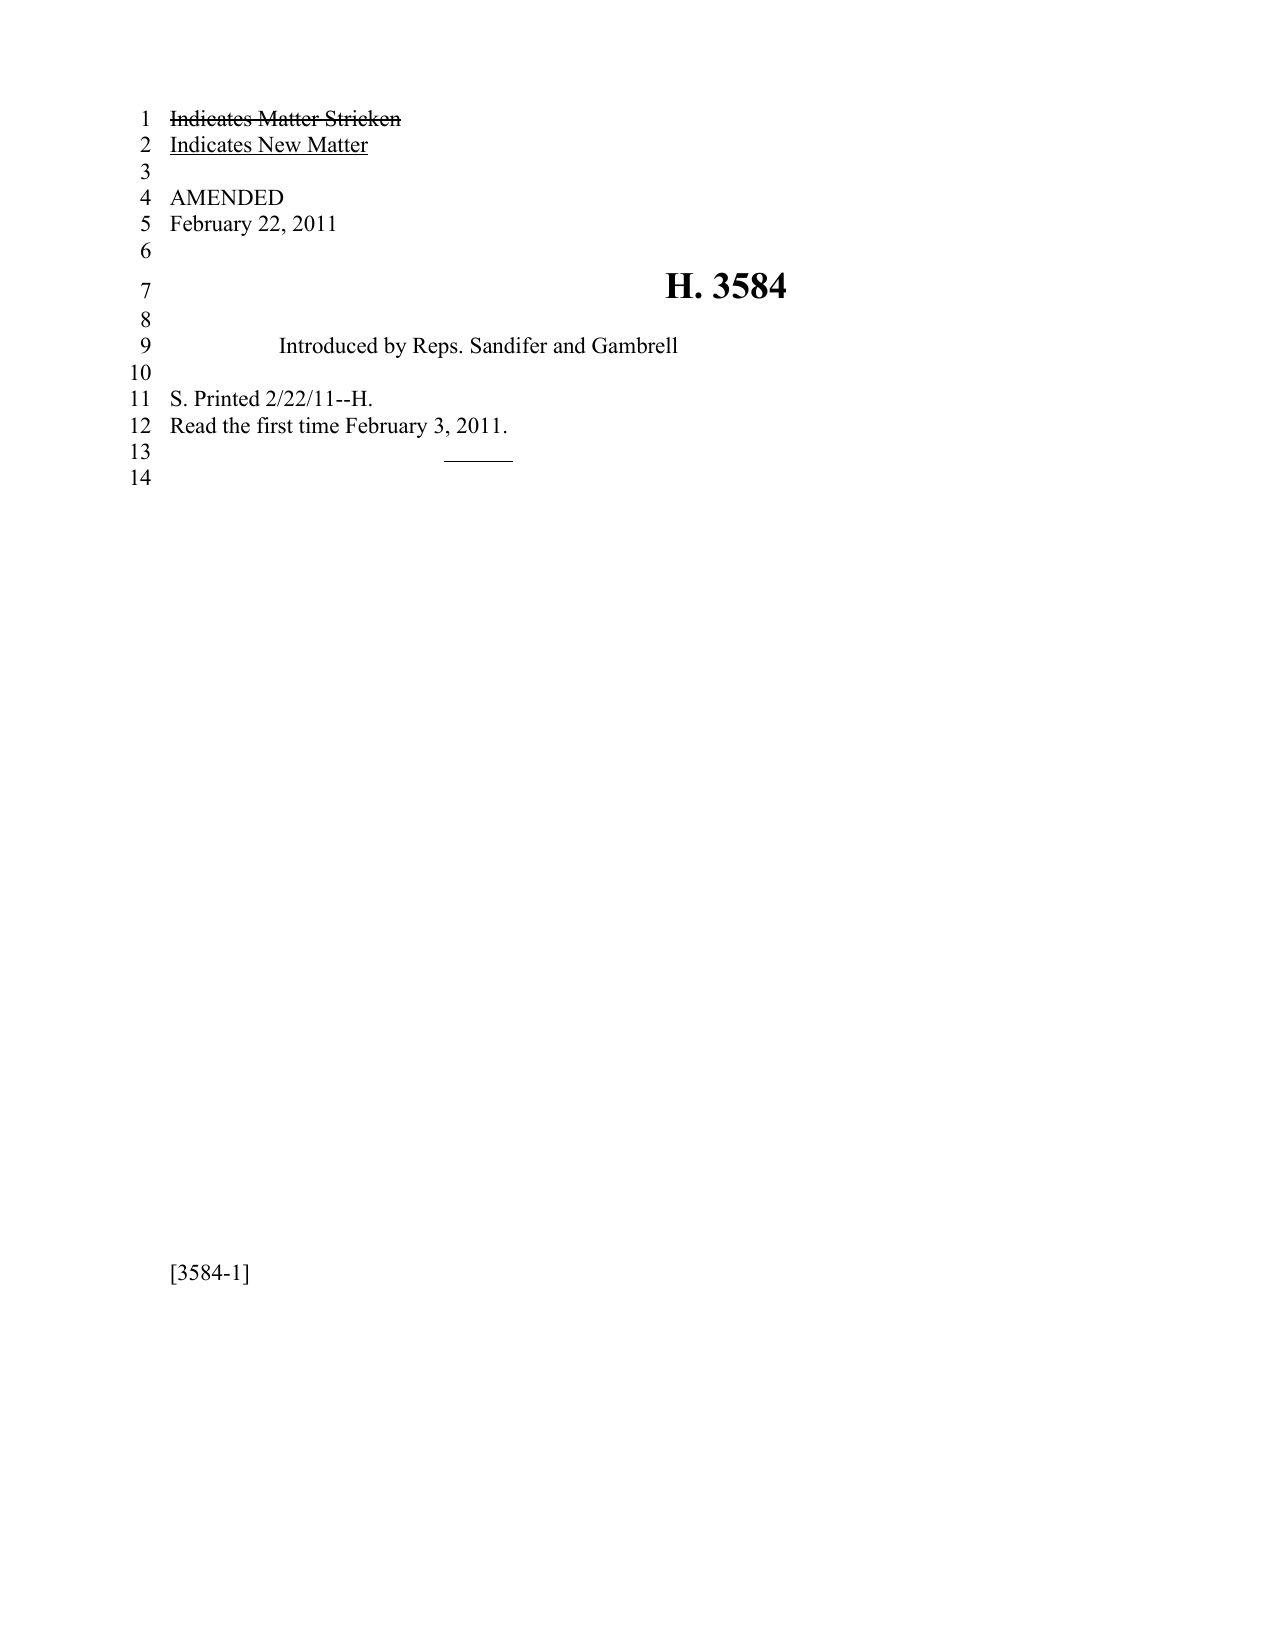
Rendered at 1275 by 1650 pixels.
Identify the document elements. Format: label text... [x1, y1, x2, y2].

text Introduced by Reps. Sandifer and Gambrell [169, 333, 787, 359]
text Read the first time February 3, 2011. [169, 412, 787, 438]
text H. 3584 [169, 263, 787, 306]
text S. Printed 2/22/11--H. [169, 385, 787, 412]
text AMENDED [169, 184, 787, 210]
text February 22, 2011 [169, 210, 787, 237]
text Indicates Matter Stricken [169, 105, 787, 131]
text Indicates New Matter [169, 131, 787, 158]
